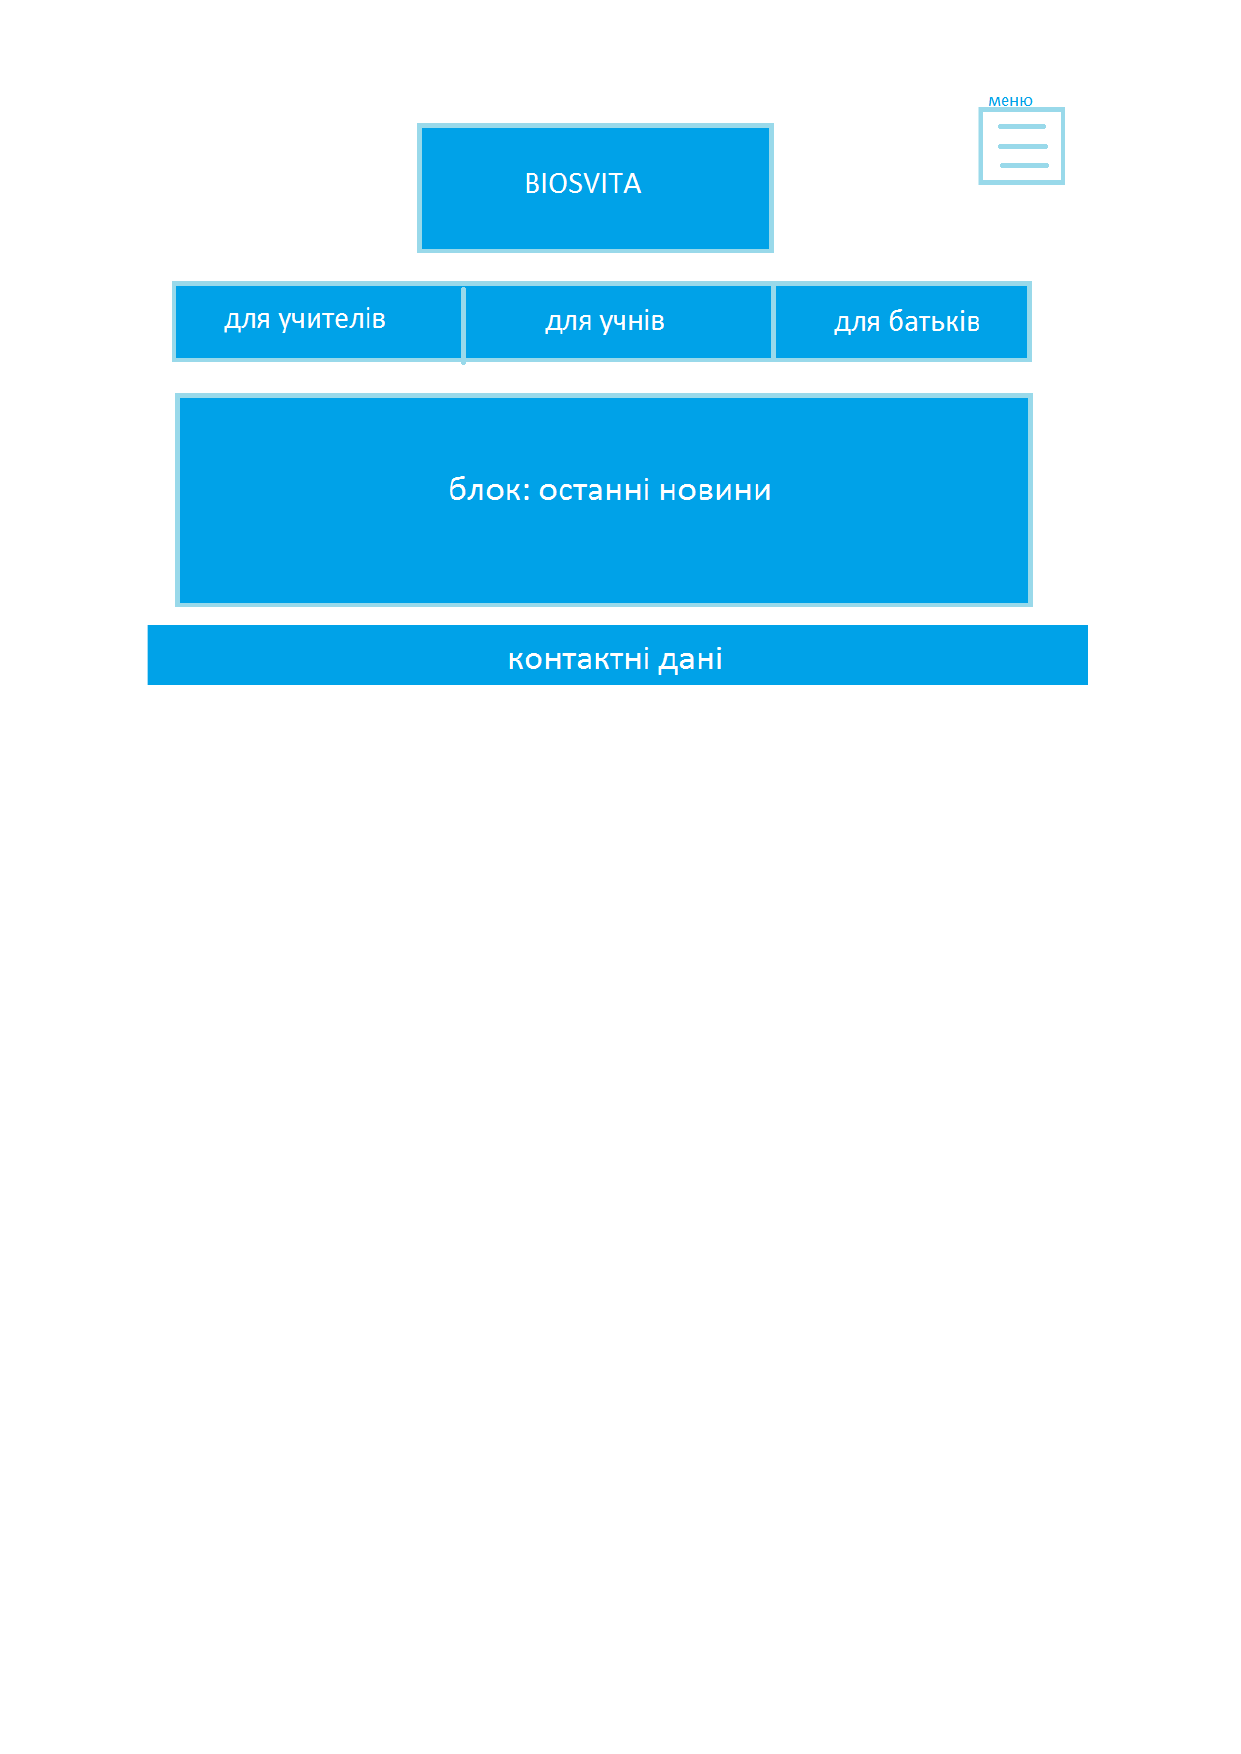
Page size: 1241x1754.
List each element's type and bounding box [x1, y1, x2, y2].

picture [147, 88, 1088, 624]
picture [659, 654, 677, 674]
picture [597, 654, 603, 668]
picture [684, 654, 693, 668]
picture [563, 654, 576, 668]
picture [527, 655, 541, 668]
picture [547, 654, 560, 668]
picture [627, 654, 640, 668]
picture [611, 654, 623, 668]
picture [511, 654, 517, 668]
picture [700, 654, 712, 668]
picture [582, 654, 590, 667]
